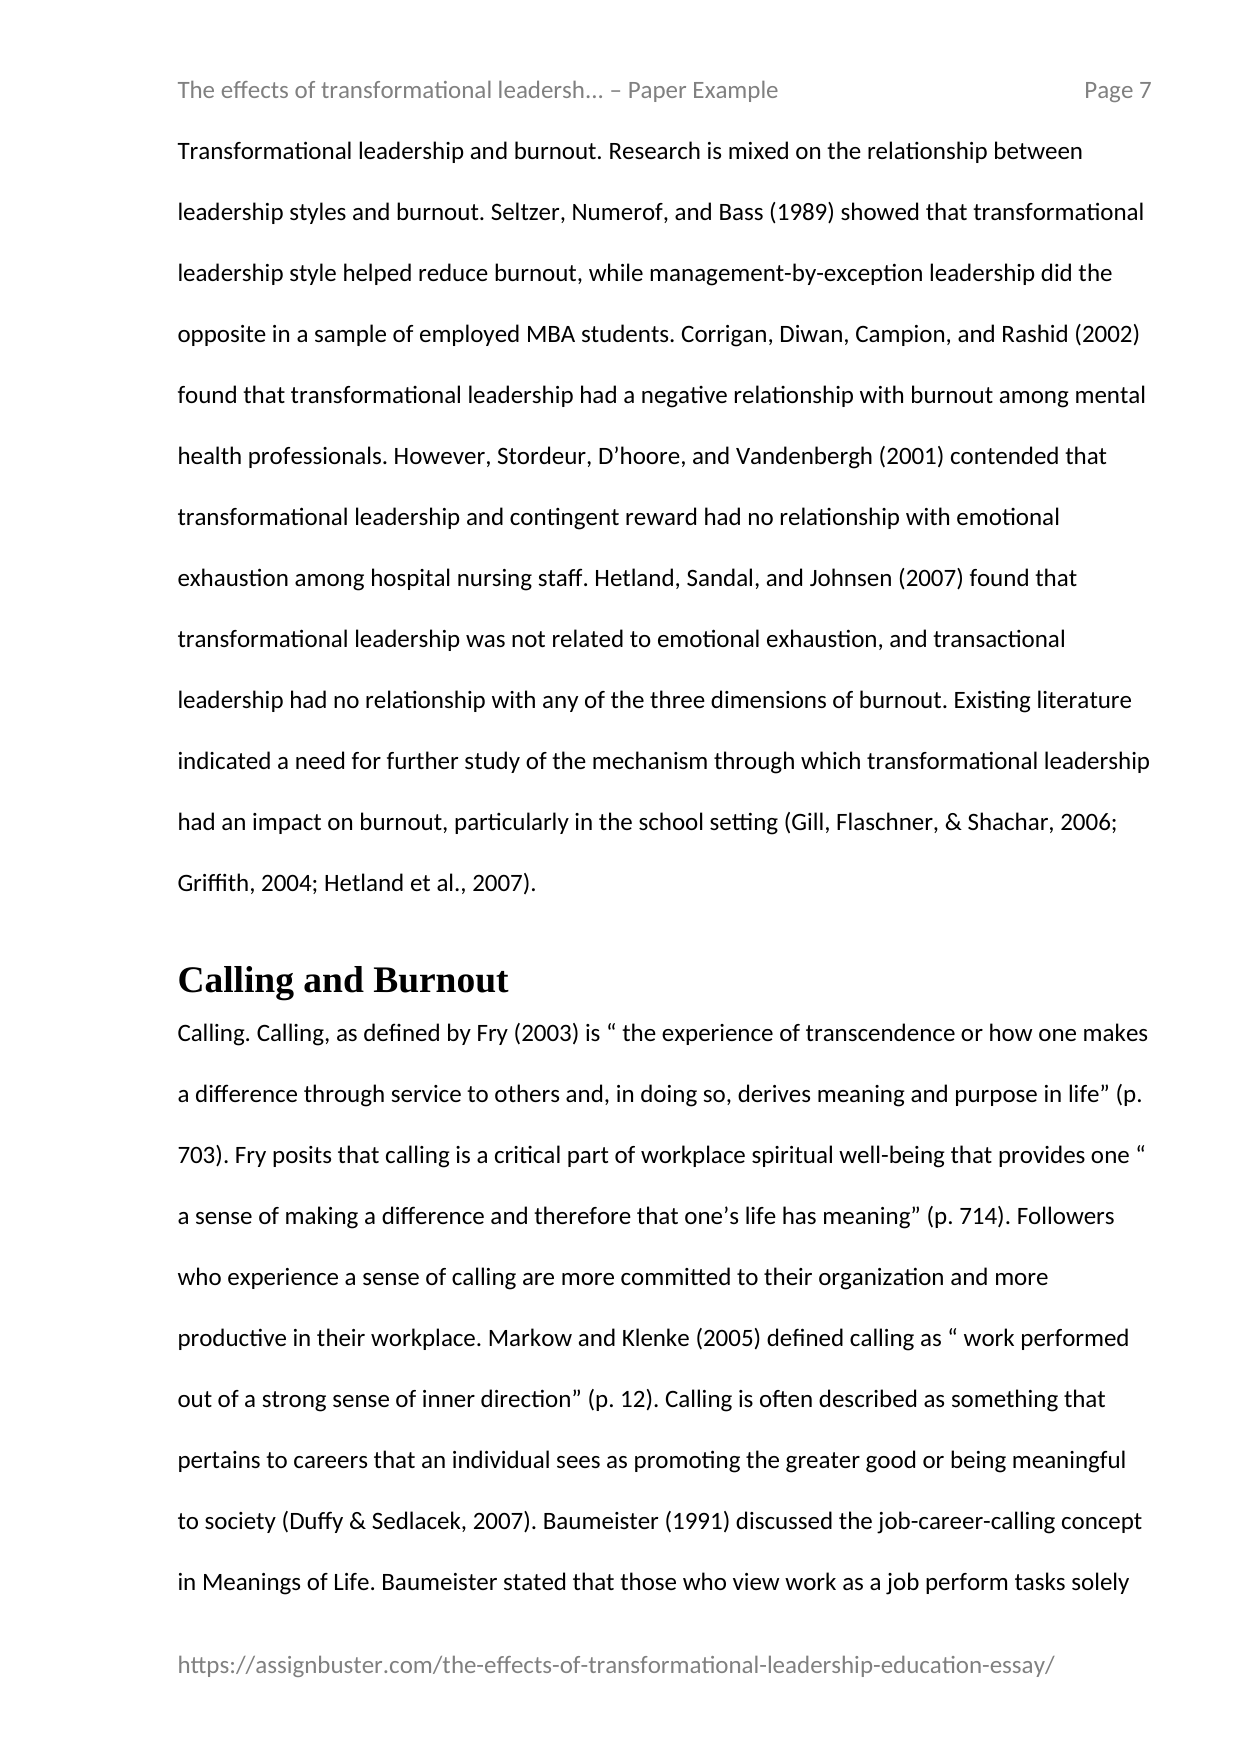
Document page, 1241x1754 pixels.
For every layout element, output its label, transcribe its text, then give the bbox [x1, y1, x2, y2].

subtitle Calling and Burnout [177, 958, 1152, 1001]
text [177, 1017, 1152, 1597]
text Transformational leadership and burnout. Research is mixed on the relationship between leadership styles and burnout. Seltzer, Numerof, and Bass (1989) showed that transformational leadership style helped reduce burnout, while management-by-exception leadership did the opposite in a sample of employed MBA students. Corrigan, Diwan, Campion, and Rashid (2002) found that transformational leadership had a negative relationship with burnout among mental health professionals. However, Stordeur, D’hoore, and Vandenbergh (2001) contended that transformational leadership and contingent reward had no relationship with emotional exhaustion among hospital nursing staff. Hetland, Sandal, and Johnsen (2007) found that transformational leadership was not related to emotional exhaustion, and transactional leadership had no relationship with any of the three dimensions of burnout. Existing literature indicated a need for further study of the mechanism through which transformational leadership had an impact on burnout, particularly in the school setting (Gill, Flaschner, & Shachar, 2006; Griffith, 2004; Hetland et al., 2007). [177, 135, 1152, 898]
